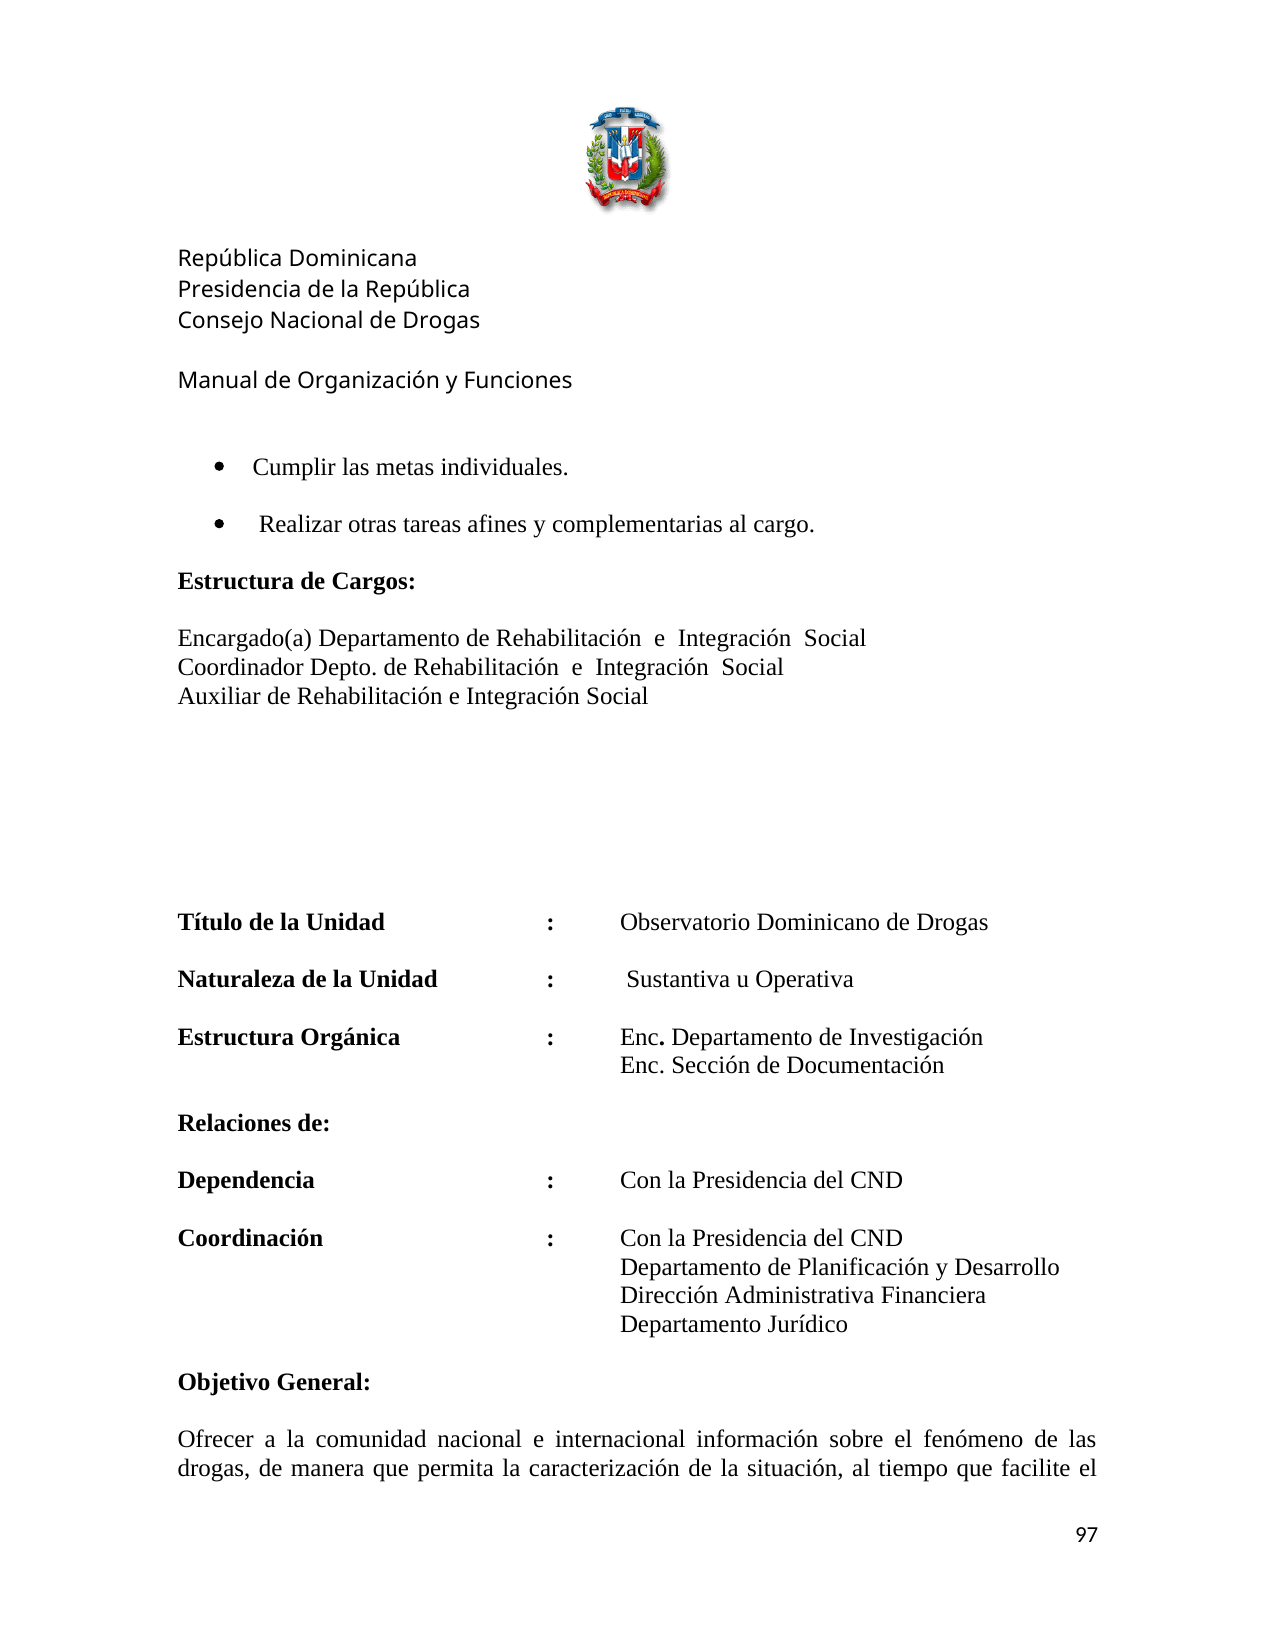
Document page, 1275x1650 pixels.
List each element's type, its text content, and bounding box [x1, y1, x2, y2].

text Relaciones de: [177, 1108, 1098, 1137]
text Encargado(a) Departamento de Rehabilitación e Integración Social [177, 623, 1098, 652]
list Cumplir las metas individuales. [215, 452, 1098, 480]
text Dependencia : Con la Presidencia del CND [177, 1165, 1098, 1194]
subtitle Título de la Unidad : Observatorio Dominicano de Drogas [177, 907, 1098, 936]
text Enc. Sección de Documentación [590, 1050, 1098, 1079]
text Estructura Orgánica : Enc. Departamento de Investigación [177, 1022, 1098, 1050]
text Auxiliar de Rehabilitación e Integración Social [177, 681, 1098, 710]
text Coordinador Depto. de Rehabilitación e Integración Social [177, 652, 1098, 681]
list Realizar otras tareas afines y complementarias al cargo. [215, 509, 1098, 538]
picture [578, 102, 672, 217]
text Naturaleza de la Unidad : Sustantiva u Operativa [177, 964, 1098, 993]
text Departamento Jurídico [215, 1309, 1098, 1338]
text Estructura de Cargos: [177, 566, 1098, 595]
text Coordinación : Con la Presidencia del CND [177, 1223, 1098, 1252]
text Dirección Administrativa Financiera [215, 1280, 1098, 1309]
text Objetivo General: [177, 1367, 1098, 1395]
text Departamento de Planificación y Desarrollo [215, 1252, 1098, 1280]
